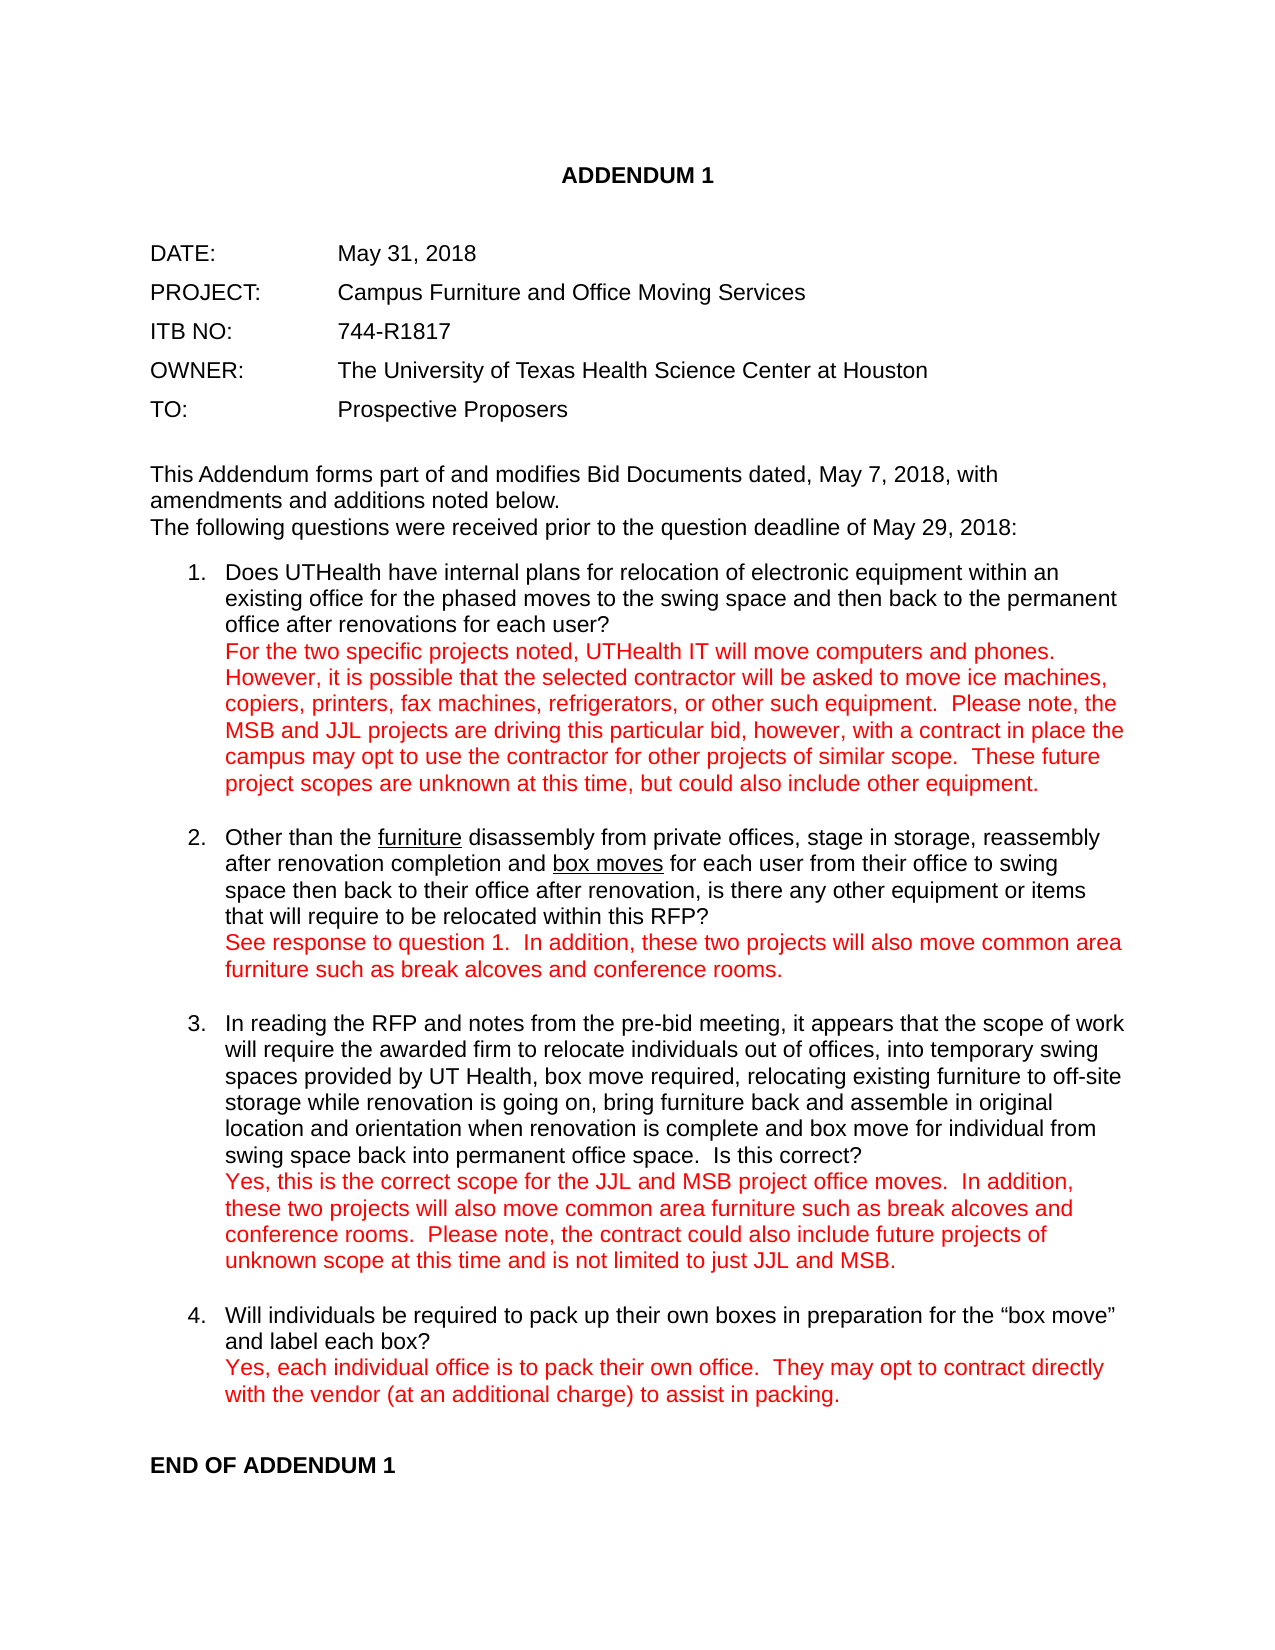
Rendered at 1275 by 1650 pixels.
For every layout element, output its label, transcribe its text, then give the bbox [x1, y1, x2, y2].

list Does UTHealth have internal plans for relocation of electronic equipment within an existing office for the phased moves to the swing space and then back to the permanent office after renovations for each user? For the two specific projects noted, UTHealth IT will move computers and phones. However, it is possible that the selected contractor will be asked to move ice machines, copiers, printers, fax machines, refrigerators, or other such equipment. Please note, the MSB and JJL projects are driving this particular bid, however, with a contract in place the campus may opt to use the contractor for other projects of similar scope. These future project scopes are unknown at this time, but could also include other equipment. [187, 559, 1125, 824]
text OWNER: The University of Texas Health Science Center at Houston [150, 357, 1125, 383]
list Other than the furniture disassembly from private offices, stage in storage, reassembly after renovation completion and box moves for each user from their office to swing space then back to their office after renovation, is there any other equipment or items that will require to be relocated within this RFP? See response to question 1. In addition, these two projects will also move common area furniture such as break alcoves and conference rooms. [187, 824, 1125, 1010]
list Will individuals be required to pack up their own boxes in preparation for the “box move” and label each box? Yes, each individual office is to pack their own office. They may opt to contract directly with the vendor (at an additional charge) to assist in packing. [187, 1302, 1125, 1407]
text DATE: May 31, 2018 [150, 240, 1125, 267]
text ADDENDUM 1 [150, 162, 1125, 189]
list In reading the RFP and notes from the pre-bid meeting, it appears that the scope of work will require the awarded firm to relocate individuals out of offices, into temporary swing spaces provided by UT Health, box move required, relocating existing furniture to off-site storage while renovation is going on, bring furniture back and assemble in original location and orientation when renovation is complete and box move for individual from swing space back into permanent office space. Is this correct? Yes, this is the correct scope for the JJL and MSB project office moves. In addition, these two projects will also move common area furniture such as break alcoves and conference rooms. Please note, the contract could also include future projects of unknown scope at this time and is not limited to just JJL and MSB. [187, 1010, 1125, 1302]
text TO: Prospective Proposers [150, 396, 1125, 422]
text PROJECT: Campus Furniture and Office Moving Services [150, 279, 1125, 305]
text This Addendum forms part of and modifies Bid Documents dated, May 7, 2018, with amendments and additions noted below. [150, 434, 1125, 513]
text The following questions were received prior to the question deadline of May 29, 2018: [150, 513, 1125, 540]
text END OF ADDENDUM 1 [150, 1452, 1125, 1478]
text ITB NO: 744-R1817 [150, 318, 1125, 344]
